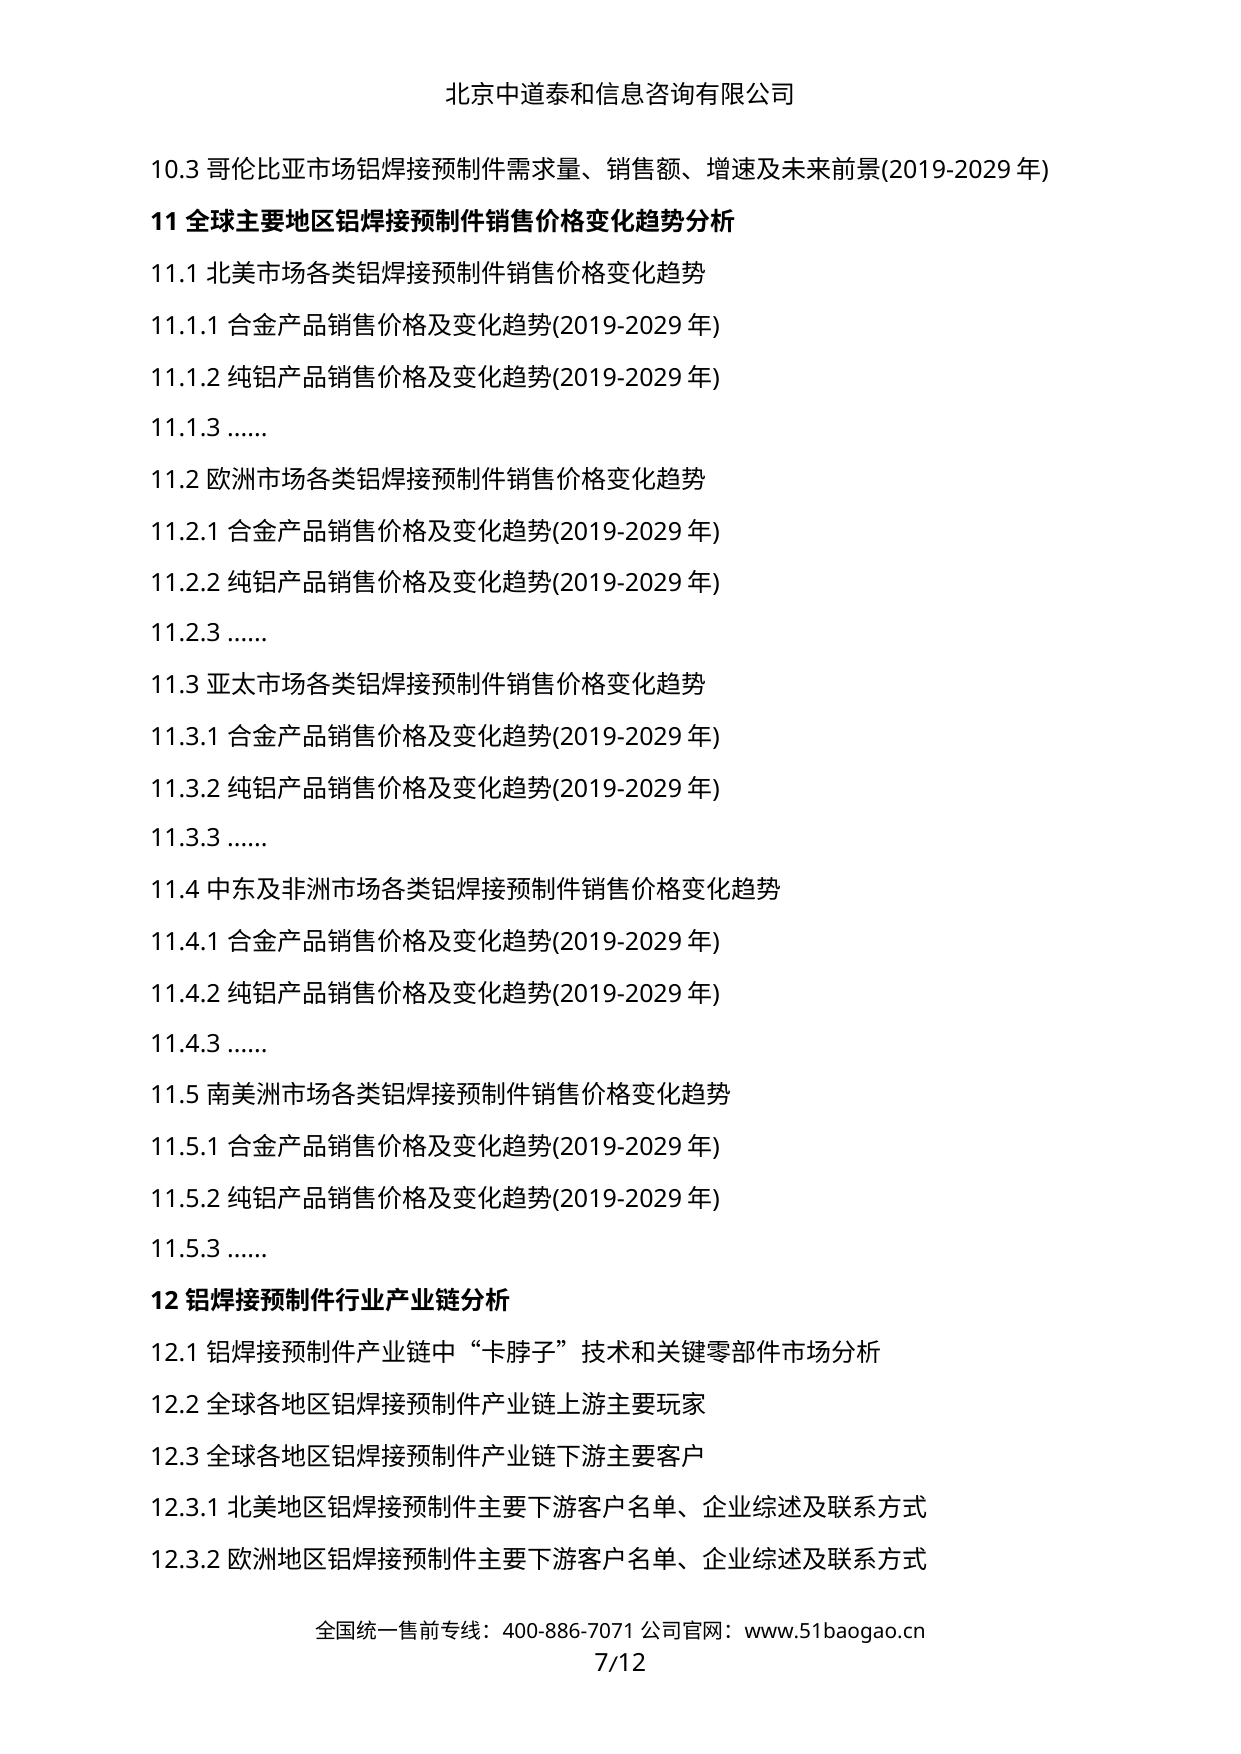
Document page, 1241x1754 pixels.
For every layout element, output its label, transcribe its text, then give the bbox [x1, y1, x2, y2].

text 11.1.1 合金产品销售价格及变化趋势(2019-2029年) [150, 306, 1090, 342]
text 11.5 南美洲市场各类铝焊接预制件销售价格变化趋势 [150, 1075, 1090, 1111]
text 11.3.2 纯铝产品销售价格及变化趋势(2019-2029年) [150, 768, 1090, 804]
text 11.3 亚太市场各类铝焊接预制件销售价格变化趋势 [150, 664, 1090, 701]
text 11.2.1 合金产品销售价格及变化趋势(2019-2029年) [150, 511, 1090, 547]
text 11.4 中东及非洲市场各类铝焊接预制件销售价格变化趋势 [150, 870, 1090, 906]
text 11.4.2 纯铝产品销售价格及变化趋势(2019-2029年) [150, 973, 1090, 1010]
text 12.3.1 北美地区铝焊接预制件主要下游客户名单、企业综述及联系方式 [150, 1488, 1090, 1524]
text 11.1 北美市场各类铝焊接预制件销售价格变化趋势 [150, 254, 1090, 290]
text 11.3.1 合金产品销售价格及变化趋势(2019-2029年) [150, 716, 1090, 752]
text 11.4.3 ...... [150, 1025, 1090, 1059]
text 11.1.3 ...... [150, 409, 1090, 443]
text 11.5.3 ...... [150, 1231, 1090, 1265]
text 12.1 铝焊接预制件产业链中“卡脖子”技术和关键零部件市场分析 [150, 1332, 1090, 1368]
text 11.5.2 纯铝产品销售价格及变化趋势(2019-2029年) [150, 1179, 1090, 1215]
text 11.2 欧洲市场各类铝焊接预制件销售价格变化趋势 [150, 459, 1090, 495]
text 11.3.3 ...... [150, 820, 1090, 854]
text 12.2 全球各地区铝焊接预制件产业链上游主要玩家 [150, 1384, 1090, 1420]
text 11.2.2 纯铝产品销售价格及变化趋势(2019-2029年) [150, 563, 1090, 599]
text 12 铝焊接预制件行业产业链分析 [150, 1280, 1090, 1317]
text 11.4.1 合金产品销售价格及变化趋势(2019-2029年) [150, 922, 1090, 958]
text 11.2.3 ...... [150, 615, 1090, 649]
text 12.3 全球各地区铝焊接预制件产业链下游主要客户 [150, 1436, 1090, 1472]
text 12.3.2 欧洲地区铝焊接预制件主要下游客户名单、企业综述及联系方式 [150, 1540, 1090, 1576]
text 11 全球主要地区铝焊接预制件销售价格变化趋势分析 [150, 202, 1090, 238]
text 11.1.2 纯铝产品销售价格及变化趋势(2019-2029年) [150, 357, 1090, 394]
text 10.3 哥伦比亚市场铝焊接预制件需求量、销售额、增速及未来前景(2019-2029年) [150, 150, 1090, 186]
text 11.5.1 合金产品销售价格及变化趋势(2019-2029年) [150, 1127, 1090, 1163]
